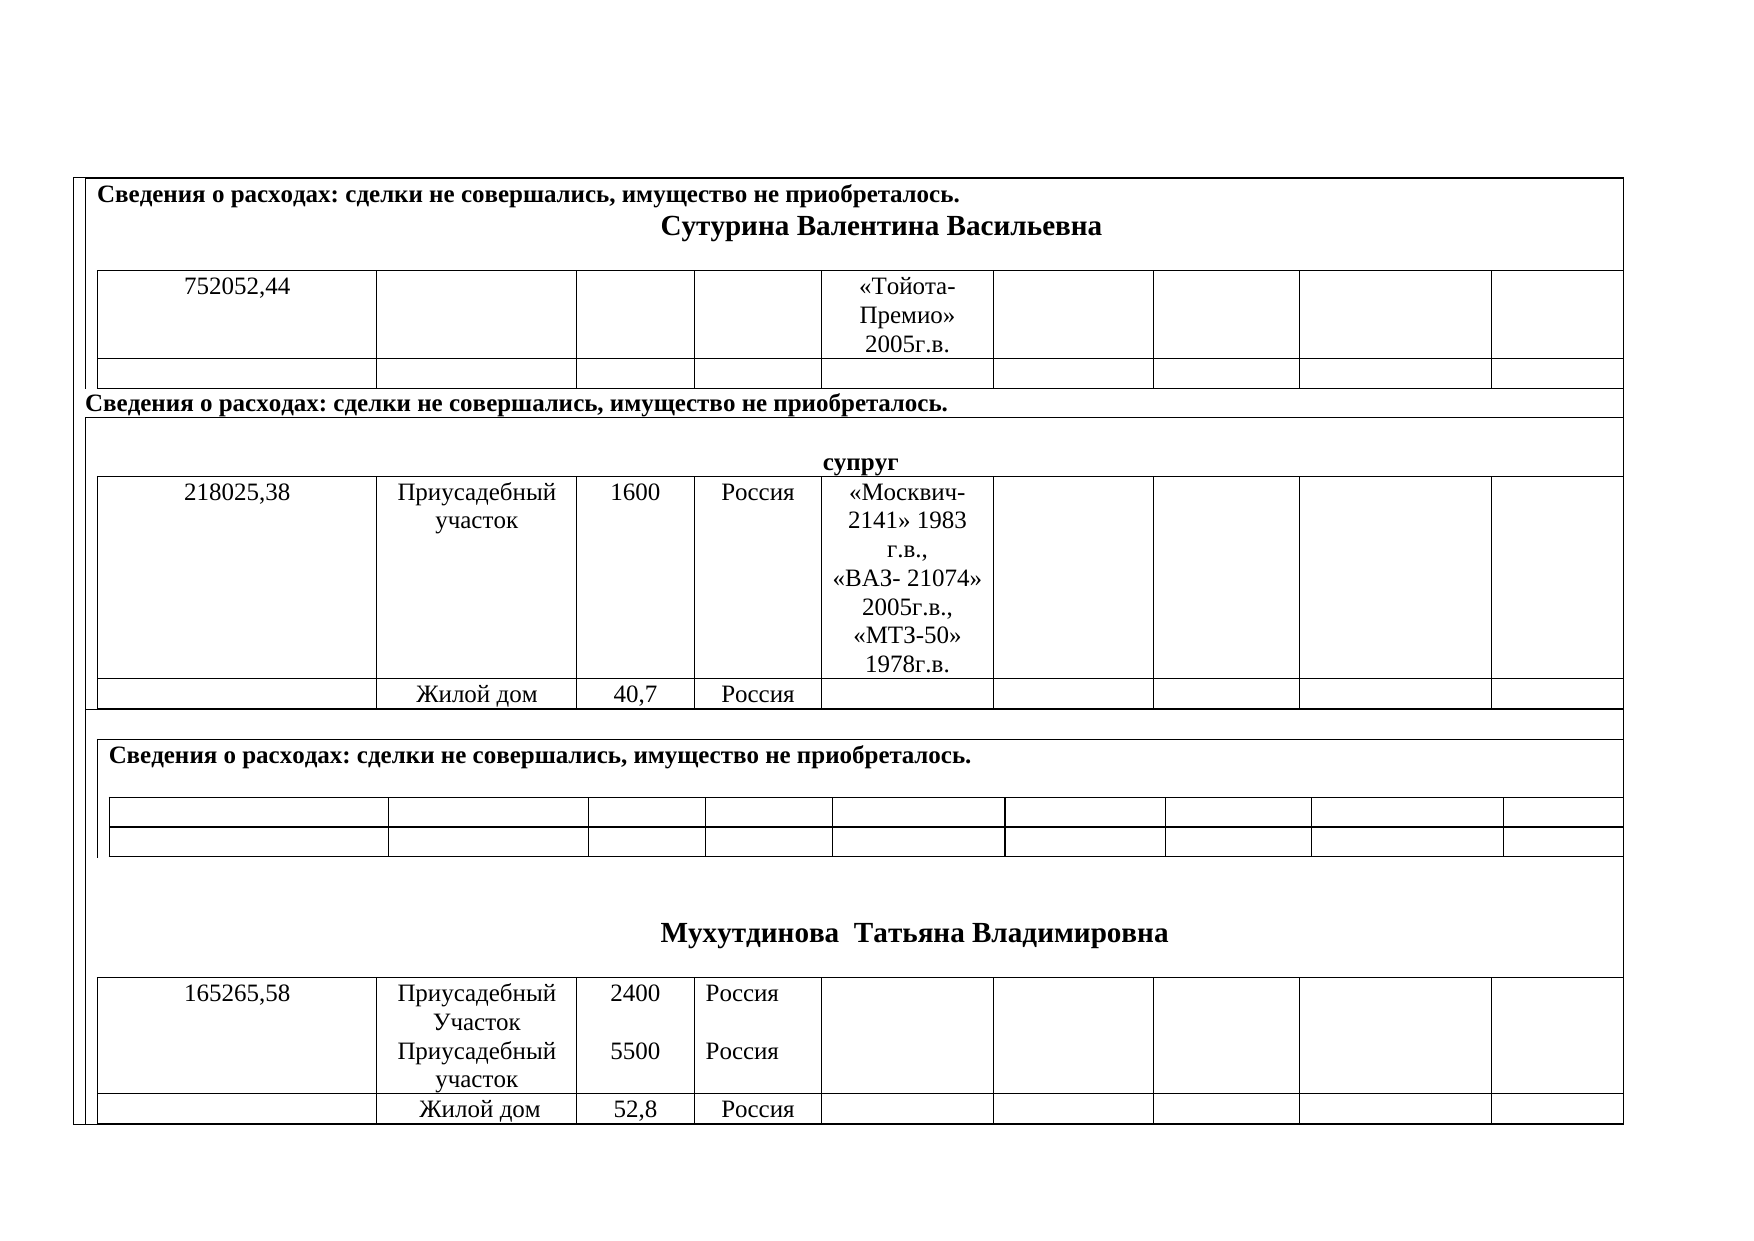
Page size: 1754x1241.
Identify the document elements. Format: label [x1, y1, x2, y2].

table_cell [74, 178, 1623, 1124]
